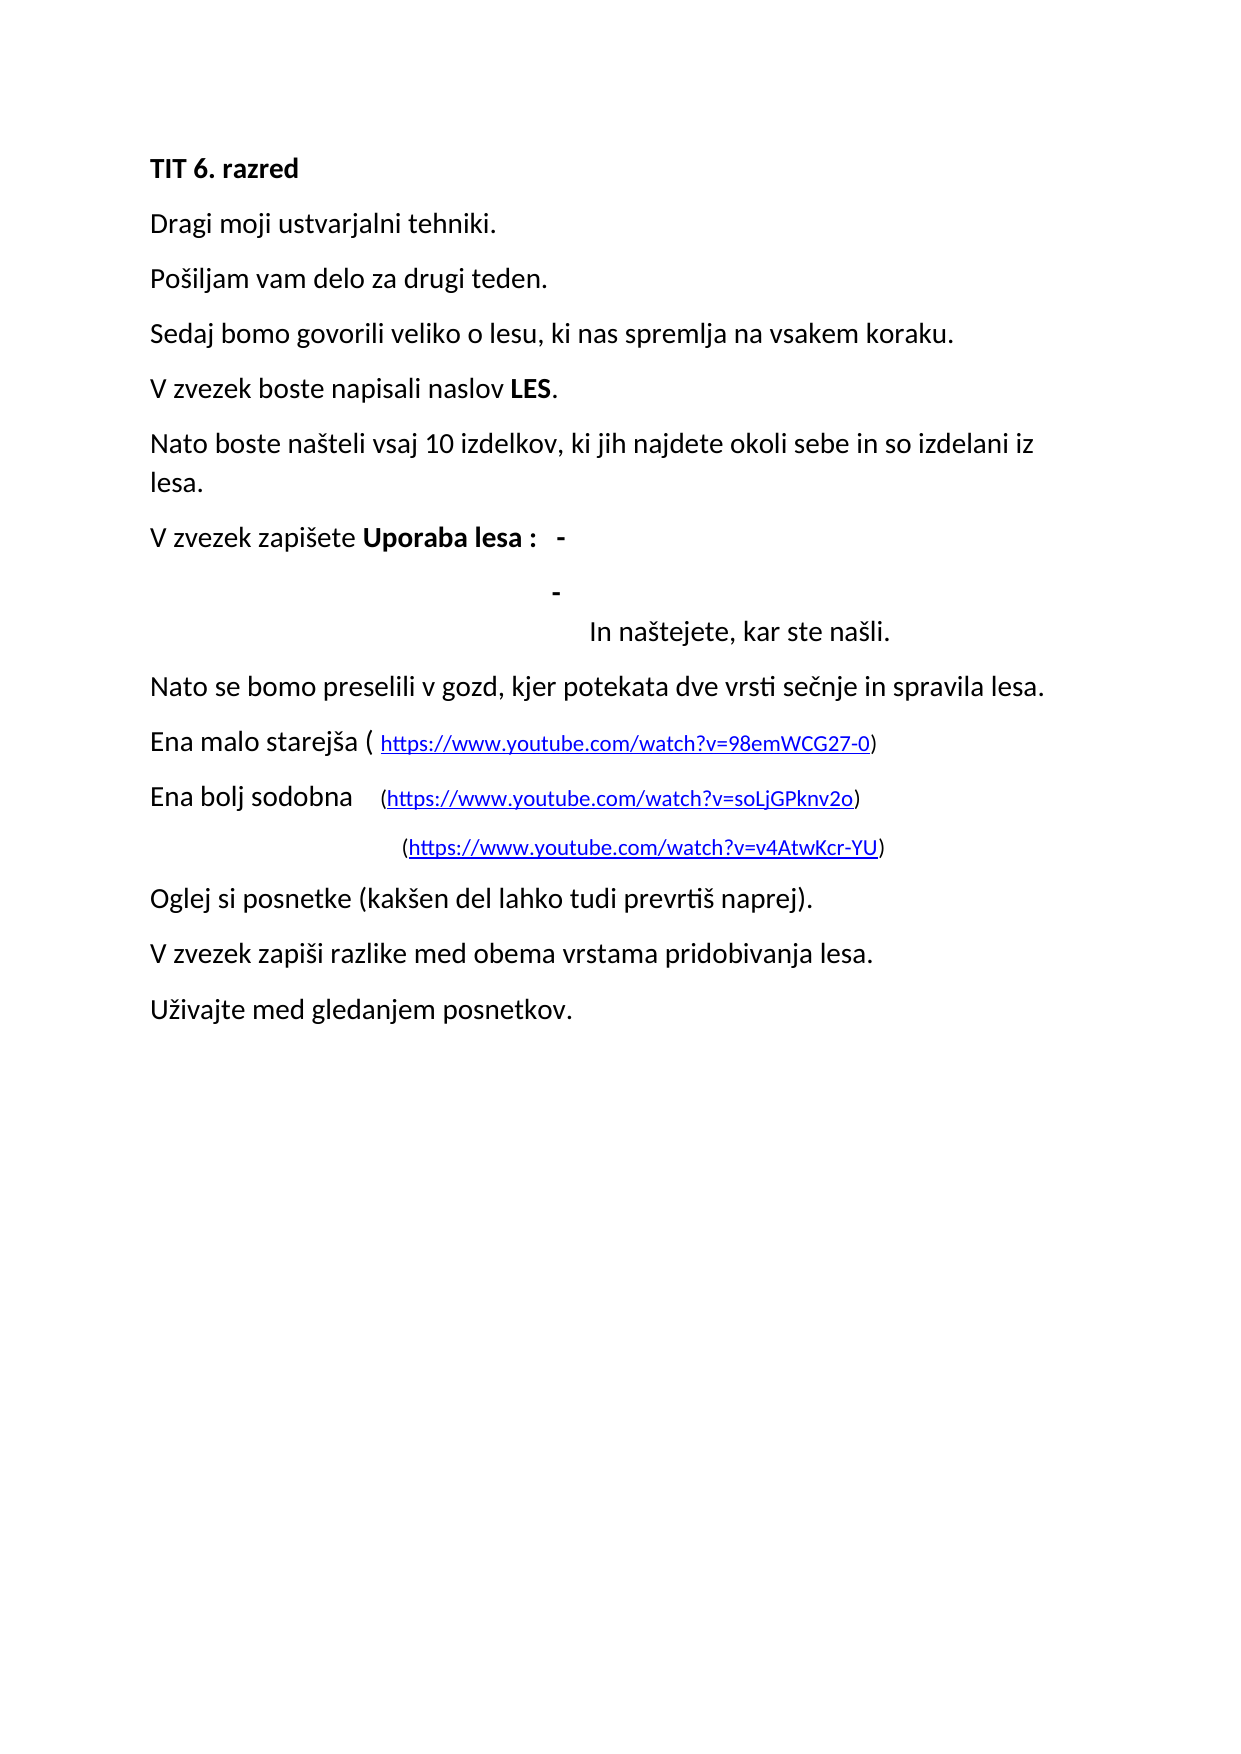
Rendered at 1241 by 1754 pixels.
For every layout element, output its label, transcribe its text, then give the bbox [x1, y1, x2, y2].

text Ena bolj sodobna (https://www.youtube.com/watch?v=soLjGPknv2o) [150, 778, 1090, 813]
text V zvezek boste napisali naslov LES. [150, 370, 1090, 406]
list In naštejete, kar ste našli. [589, 613, 1090, 648]
text TIT 6. razred [150, 150, 1090, 186]
text Ena malo starejša ( https://www.youtube.com/watch?v=98emWCG27-0) [150, 723, 1090, 758]
text Uživajte med gledanjem posnetkov. [150, 991, 1090, 1026]
text Pošiljam vam delo za drugi teden. [150, 260, 1090, 296]
text Dragi moji ustvarjalni tehniki. [150, 205, 1090, 241]
text Nato boste našteli vsaj 10 izdelkov, ki jih najdete okoli sebe in so izdelani iz lesa. [150, 426, 1090, 499]
text Sedaj bomo govorili veliko o lesu, ki nas spremlja na vsakem koraku. [150, 315, 1090, 351]
text Oglej si posnetke (kakšen del lahko tudi prevrtiš naprej). [150, 881, 1090, 916]
text V zvezek zapišete Uporaba lesa : - [150, 519, 1090, 555]
text Nato se bomo preselili v gozd, kjer potekata dve vrsti sečnje in spravila lesa. [150, 668, 1090, 703]
text V zvezek zapiši razlike med obema vrstama pridobivanja lesa. [150, 936, 1090, 971]
text (https://www.youtube.com/watch?v=v4AtwKcr-YU) [375, 833, 1090, 861]
